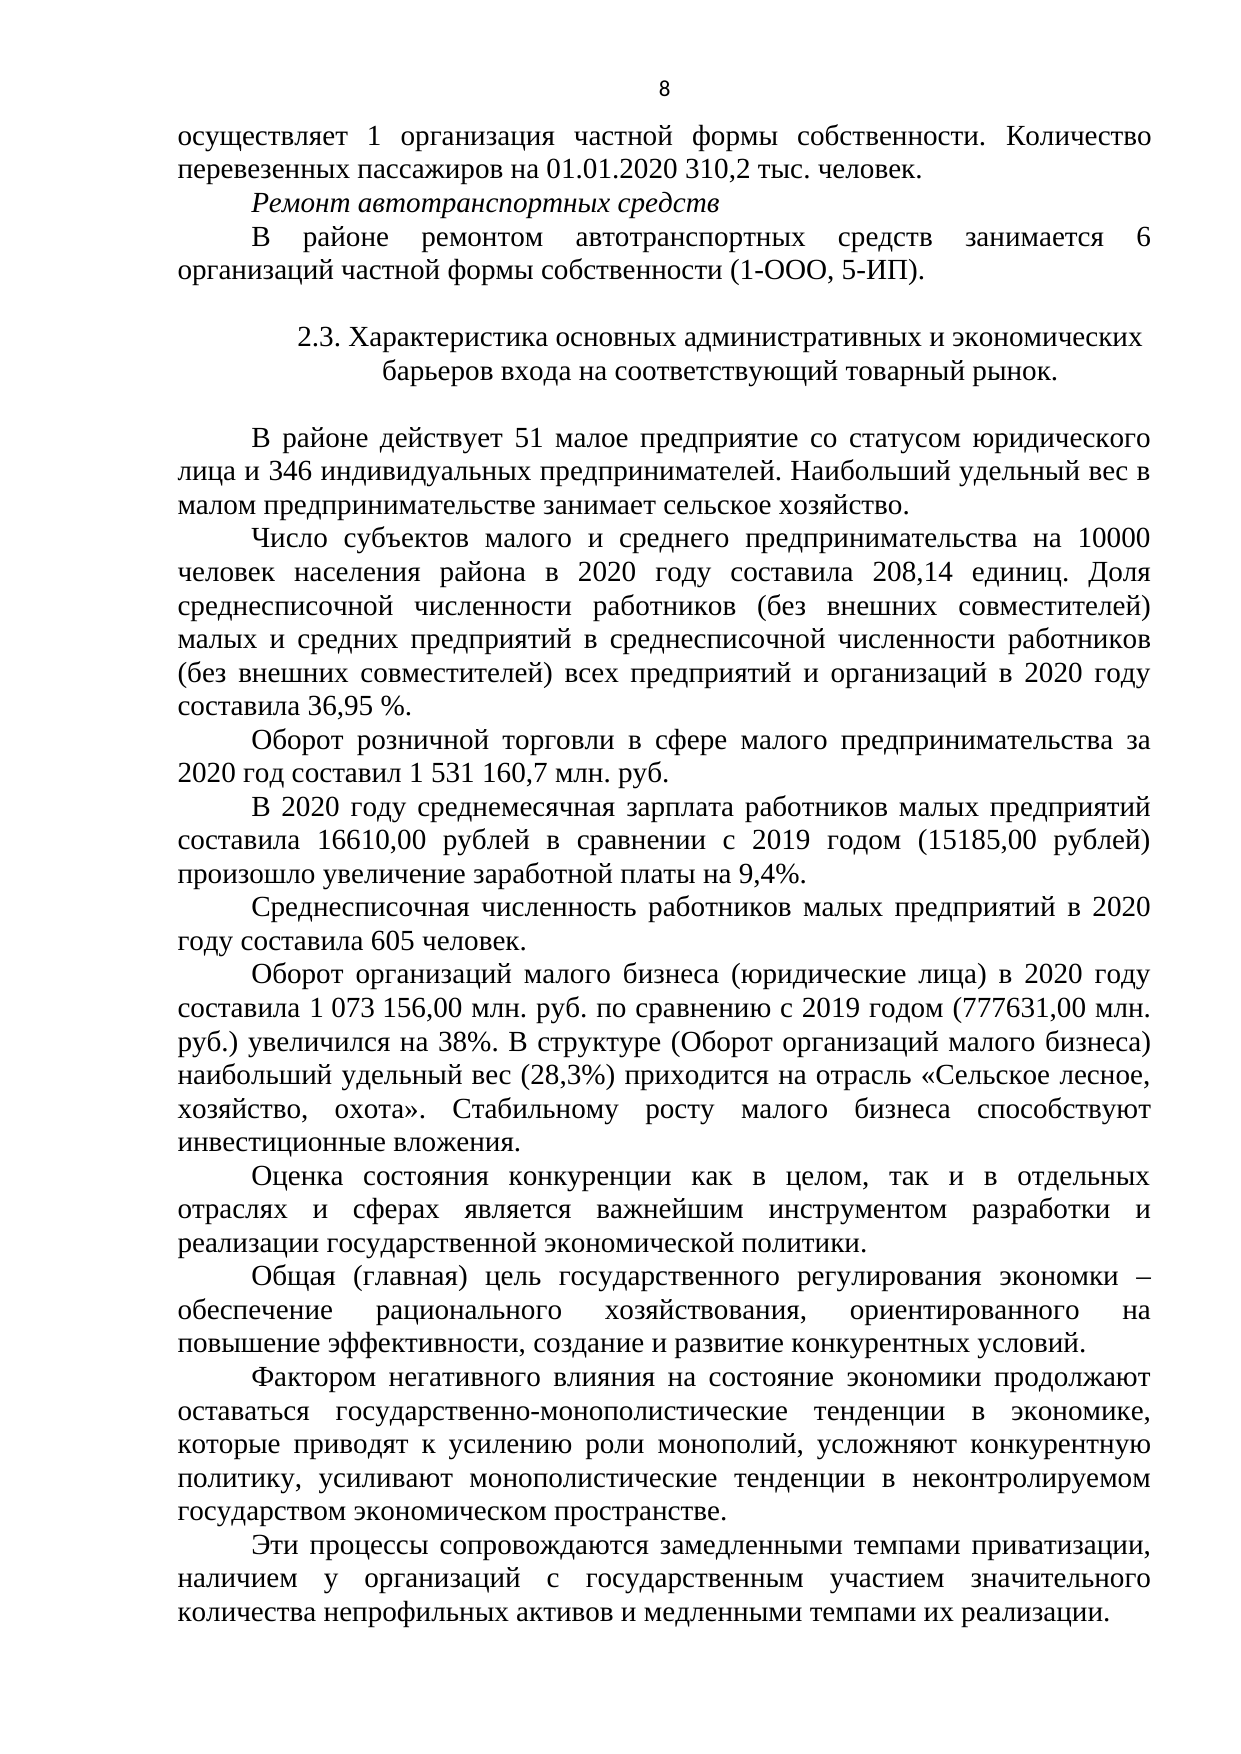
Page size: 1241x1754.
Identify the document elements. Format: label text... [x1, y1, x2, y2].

text Число субъектов малого и среднего предпринимательства на 10000 человек населения района в 2020 году составила 208,14 единиц. Доля среднесписочной численности работников (без внешних совместителей) малых и средних предприятий в среднесписочной численности работников (без внешних совместителей) всех предприятий и организаций в 2020 году составила 36,95 %. [177, 521, 1152, 722]
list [177, 118, 1152, 185]
text Оборот розничной торговли в сфере малого предпринимательства за 2020 год составил 1 531 160,7 млн. руб. [177, 722, 1152, 789]
list Эти процессы сопровождаются замедленными темпами приватизации, наличием у организаций с государственным участием значительного количества непрофильных активов и медленными темпами их реализации. [177, 1527, 1152, 1627]
list 2.3. Характеристика основных административных и экономических барьеров входа на соответствующий товарный рынок. [288, 319, 1152, 386]
list Фактором негативного влияния на состояние экономики продолжают оставаться государственно-монополистические тенденции в экономике, которые приводят к усилению роли монополий, усложняют конкурентную политику, усиливают монополистические тенденции в неконтролируемом государством экономическом пространстве. [177, 1359, 1152, 1527]
text В районе действует 51 малое предприятие со статусом юридического лица и 346 индивидуальных предпринимателей. Наибольший удельный вес в малом предпринимательстве занимает сельское хозяйство. [177, 420, 1152, 521]
list Ремонт автотранспортных средств [251, 185, 1152, 219]
list Общая (главная) цель государственного регулирования экономки – обеспечение рационального хозяйствования, ориентированного на повышение эффективности, создание и развитие конкурентных условий. [177, 1258, 1152, 1359]
text Среднесписочная численность работников малых предприятий в 2020 году составила 605 человек. [177, 889, 1152, 957]
list В районе ремонтом автотранспортных средств занимается 6 организаций частной формы собственности (1-ООО, 5-ИП). [177, 219, 1152, 286]
list Оценка состояния конкуренции как в целом, так и в отдельных отраслях и сферах является важнейшим инструментом разработки и реализации государственной экономической политики. [177, 1158, 1152, 1258]
text Оборот организаций малого бизнеса (юридические лица) в 2020 году составила 1 073 156,00 млн. руб. по сравнению с 2019 годом (777631,00 млн. руб.) увеличился на 38%. В структуре (Оборот организаций малого бизнеса) наибольший удельный вес (28,3%) приходится на отрасль «Сельское лесное, хозяйство, охота». Стабильному росту малого бизнеса способствуют инвестиционные вложения. [177, 957, 1152, 1158]
text В 2020 году среднемесячная зарплата работников малых предприятий составила 16610,00 рублей в сравнении с 2019 годом (15185,00 рублей) произошло увеличение заработной платы на 9,4%. [177, 789, 1152, 889]
